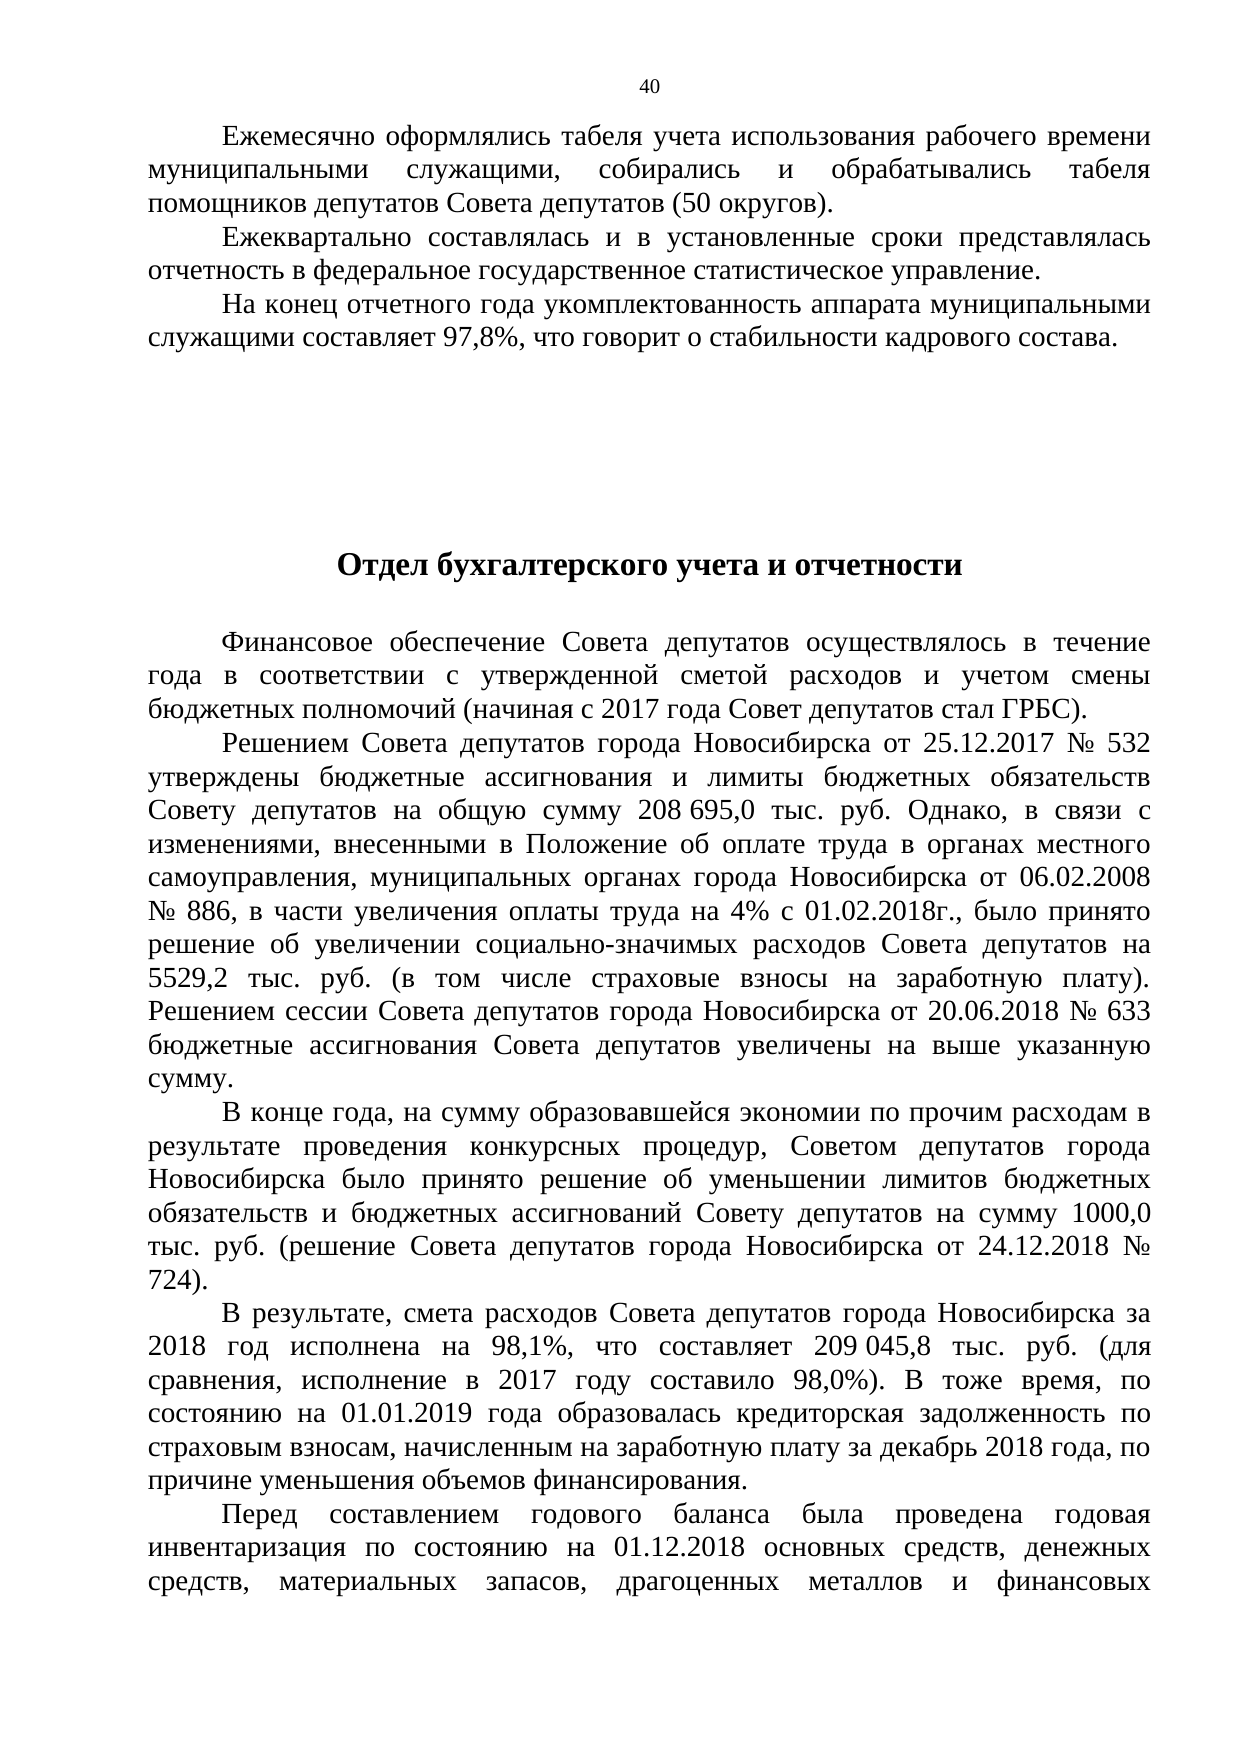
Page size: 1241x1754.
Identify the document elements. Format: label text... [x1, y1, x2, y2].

text Ежеквартально составлялась и в установленные сроки представлялась отчетность в федеральное государственное статистическое управление. [148, 219, 1152, 286]
text В результате, смета расходов Совета депутатов города Новосибирска за 2018 год исполнена на 98,1%, что составляет 209 045,8 тыс. руб. (для сравнения, исполнение в 2017 году составило 98,0%). В тоже время, по состоянию на 01.01.2019 года образовалась кредиторская задолженность по страховым взносам, начисленным на заработную плату за декабрь 2018 года, по причине уменьшения объемов финансирования. [148, 1295, 1152, 1497]
text Финансовое обеспечение Совета депутатов осуществлялось в течение года в соответствии с утвержденной сметой расходов и учетом смены бюджетных полномочий (начиная с 2017 года Совет депутатов стал ГРБС). [148, 624, 1152, 725]
text Отдел бухгалтерского учета и отчетности [148, 544, 1152, 583]
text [148, 1497, 1152, 1597]
text Ежемесячно оформлялись табеля учета использования рабочего времени муниципальными служащими, собирались и обрабатывались табеля помощников депутатов Совета депутатов (50 округов). [148, 118, 1152, 219]
text На конец отчетного года укомплектованность аппарата муниципальными служащими составляет 97,8%, что говорит о стабильности кадрового состава. [148, 286, 1152, 353]
text Решением Совета депутатов города Новосибирска от 25.12.2017 № 532 утверждены бюджетные ассигнования и лимиты бюджетных обязательств Совету депутатов на общую сумму 208 695,0 тыс. руб. Однако, в связи с изменениями, внесенными в Положение об оплате труда в органах местного самоуправления, муниципальных органах города Новосибирска от 06.02.2008 № 886, в части увеличения оплаты труда на 4% с 01.02.2018г., было принято решение об увеличении социально-значимых расходов Совета депутатов на 5529,2 тыс. руб. (в том числе страховые взносы на заработную плату). Решением сессии Совета депутатов города Новосибирска от 20.06.2018 № 633 бюджетные ассигнования Совета депутатов увеличены на выше указанную сумму. [148, 725, 1152, 1094]
text В конце года, на сумму образовавшейся экономии по прочим расходам в результате проведения конкурсных процедур, Советом депутатов города Новосибирска было принято решение об уменьшении лимитов бюджетных обязательств и бюджетных ассигнований Совету депутатов на сумму 1000,0 тыс. руб. (решение Совета депутатов города Новосибирска от 24.12.2018 № 724). [148, 1094, 1152, 1295]
